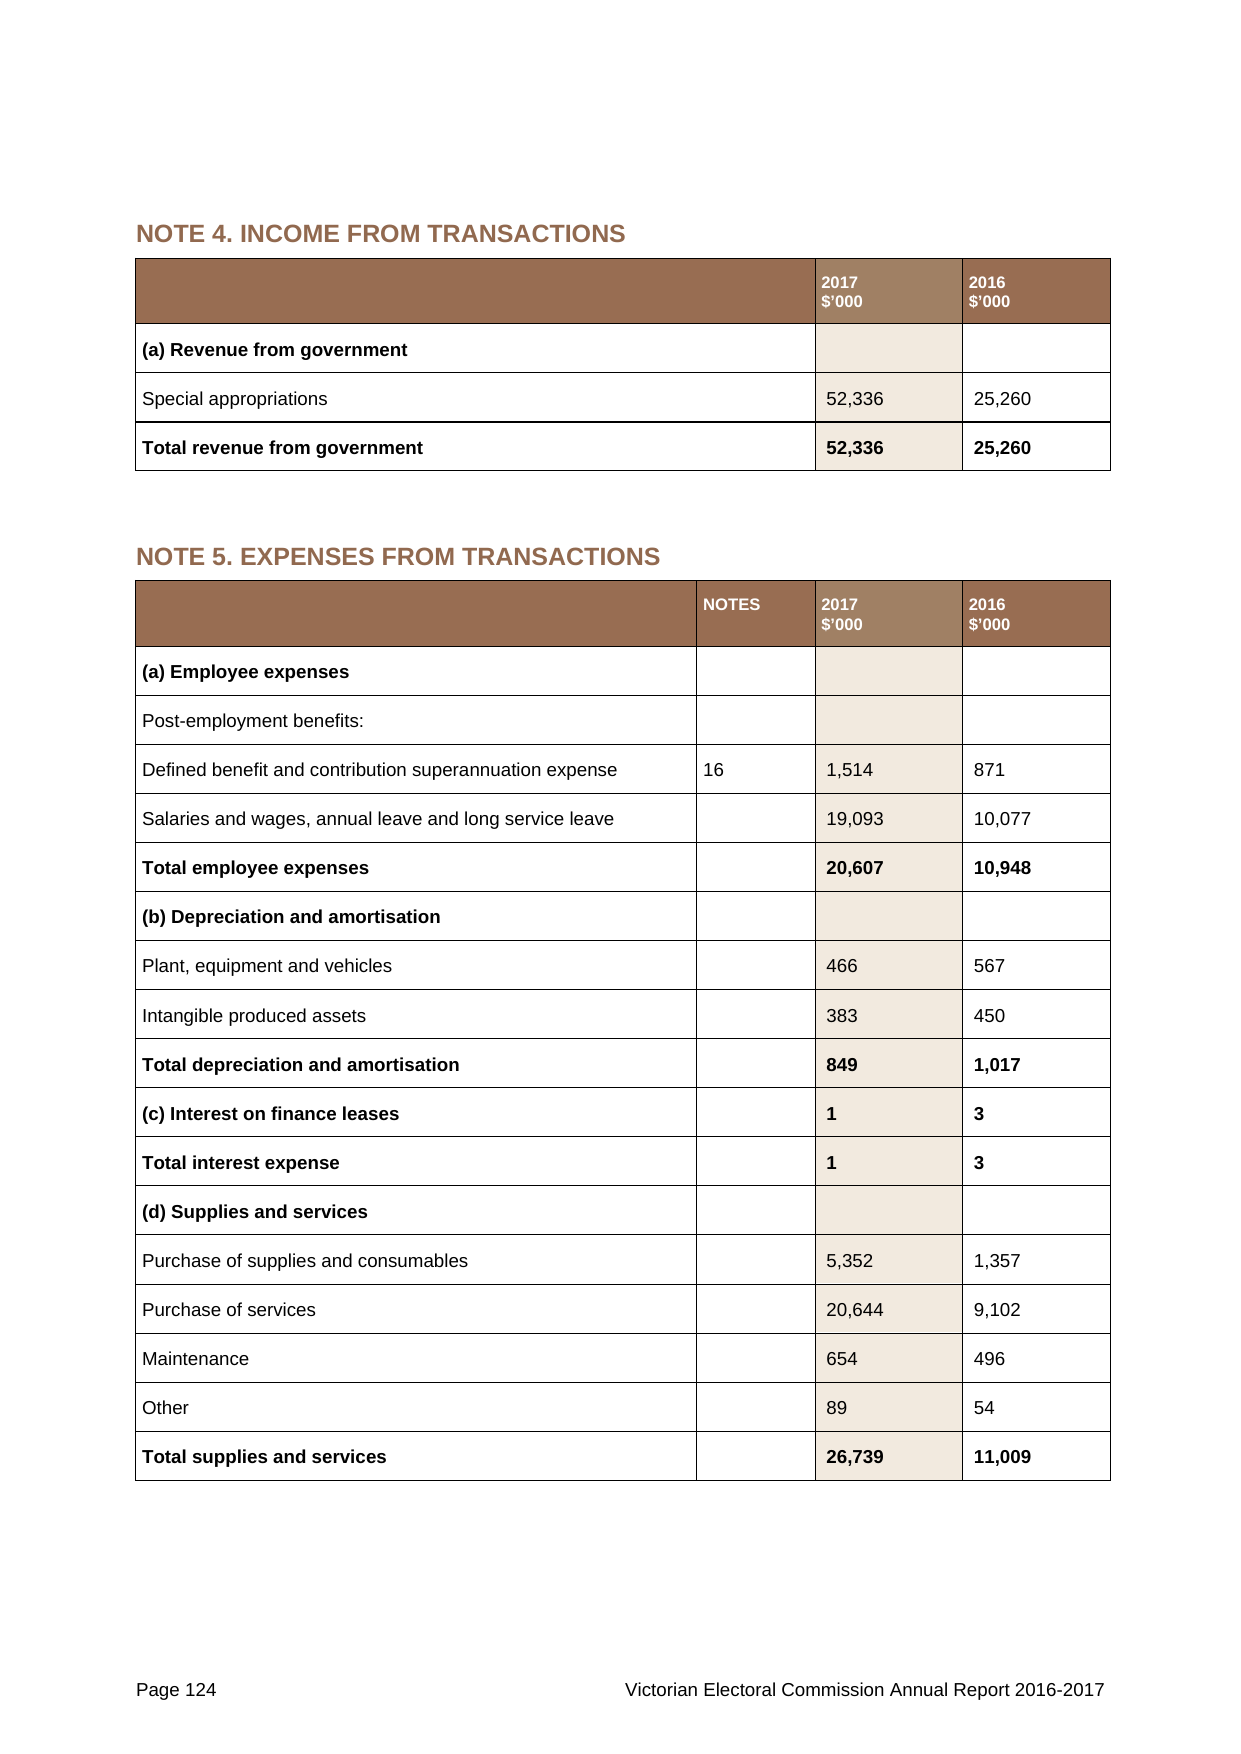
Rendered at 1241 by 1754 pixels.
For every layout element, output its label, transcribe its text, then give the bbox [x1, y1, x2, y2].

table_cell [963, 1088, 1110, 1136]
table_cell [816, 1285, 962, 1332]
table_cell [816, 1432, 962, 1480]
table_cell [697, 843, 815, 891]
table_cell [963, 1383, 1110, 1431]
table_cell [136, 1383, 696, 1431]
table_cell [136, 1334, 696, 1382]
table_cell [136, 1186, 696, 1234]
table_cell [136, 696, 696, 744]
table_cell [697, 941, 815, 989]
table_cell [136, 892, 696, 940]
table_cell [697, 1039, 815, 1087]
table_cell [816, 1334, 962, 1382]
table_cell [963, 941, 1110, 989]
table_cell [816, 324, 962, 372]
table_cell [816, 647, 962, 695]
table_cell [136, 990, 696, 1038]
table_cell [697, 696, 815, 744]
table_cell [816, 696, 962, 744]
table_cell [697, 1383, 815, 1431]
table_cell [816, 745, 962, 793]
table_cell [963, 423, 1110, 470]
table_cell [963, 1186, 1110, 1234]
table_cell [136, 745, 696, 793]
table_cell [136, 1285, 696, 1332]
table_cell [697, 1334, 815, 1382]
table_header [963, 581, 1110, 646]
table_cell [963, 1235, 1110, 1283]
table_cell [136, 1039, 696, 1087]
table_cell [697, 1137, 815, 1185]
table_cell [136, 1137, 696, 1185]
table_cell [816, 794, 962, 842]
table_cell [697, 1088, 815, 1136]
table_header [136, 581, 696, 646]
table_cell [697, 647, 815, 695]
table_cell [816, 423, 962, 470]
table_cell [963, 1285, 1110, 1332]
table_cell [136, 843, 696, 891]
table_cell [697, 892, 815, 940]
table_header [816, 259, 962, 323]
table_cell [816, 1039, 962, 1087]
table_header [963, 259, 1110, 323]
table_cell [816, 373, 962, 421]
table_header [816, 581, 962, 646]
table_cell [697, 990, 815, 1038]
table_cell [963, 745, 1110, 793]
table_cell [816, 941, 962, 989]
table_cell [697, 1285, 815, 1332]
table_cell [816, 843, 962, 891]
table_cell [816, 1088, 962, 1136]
subtitle NOTE 5. EXPENSES FROM TRANSACTIONS [136, 537, 1104, 570]
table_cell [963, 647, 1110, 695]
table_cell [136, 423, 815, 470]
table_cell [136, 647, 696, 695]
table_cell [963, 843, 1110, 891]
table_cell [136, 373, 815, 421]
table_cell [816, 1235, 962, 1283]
subtitle NOTE 4. INCOME FROM TRANSACTIONS [136, 215, 1104, 248]
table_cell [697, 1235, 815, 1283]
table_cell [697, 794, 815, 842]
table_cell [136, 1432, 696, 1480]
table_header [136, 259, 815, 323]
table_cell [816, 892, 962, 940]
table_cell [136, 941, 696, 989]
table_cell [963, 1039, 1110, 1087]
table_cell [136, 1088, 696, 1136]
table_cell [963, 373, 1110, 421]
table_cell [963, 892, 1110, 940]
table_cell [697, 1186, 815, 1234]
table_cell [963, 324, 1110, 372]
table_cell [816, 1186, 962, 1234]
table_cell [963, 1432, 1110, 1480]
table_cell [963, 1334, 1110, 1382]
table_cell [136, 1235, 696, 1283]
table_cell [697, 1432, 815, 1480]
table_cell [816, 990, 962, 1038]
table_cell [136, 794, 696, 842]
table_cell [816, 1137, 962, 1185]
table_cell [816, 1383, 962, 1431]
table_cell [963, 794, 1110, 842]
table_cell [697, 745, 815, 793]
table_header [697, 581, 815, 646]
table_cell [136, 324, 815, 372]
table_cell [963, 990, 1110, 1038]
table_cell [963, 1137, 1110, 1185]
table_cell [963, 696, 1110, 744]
